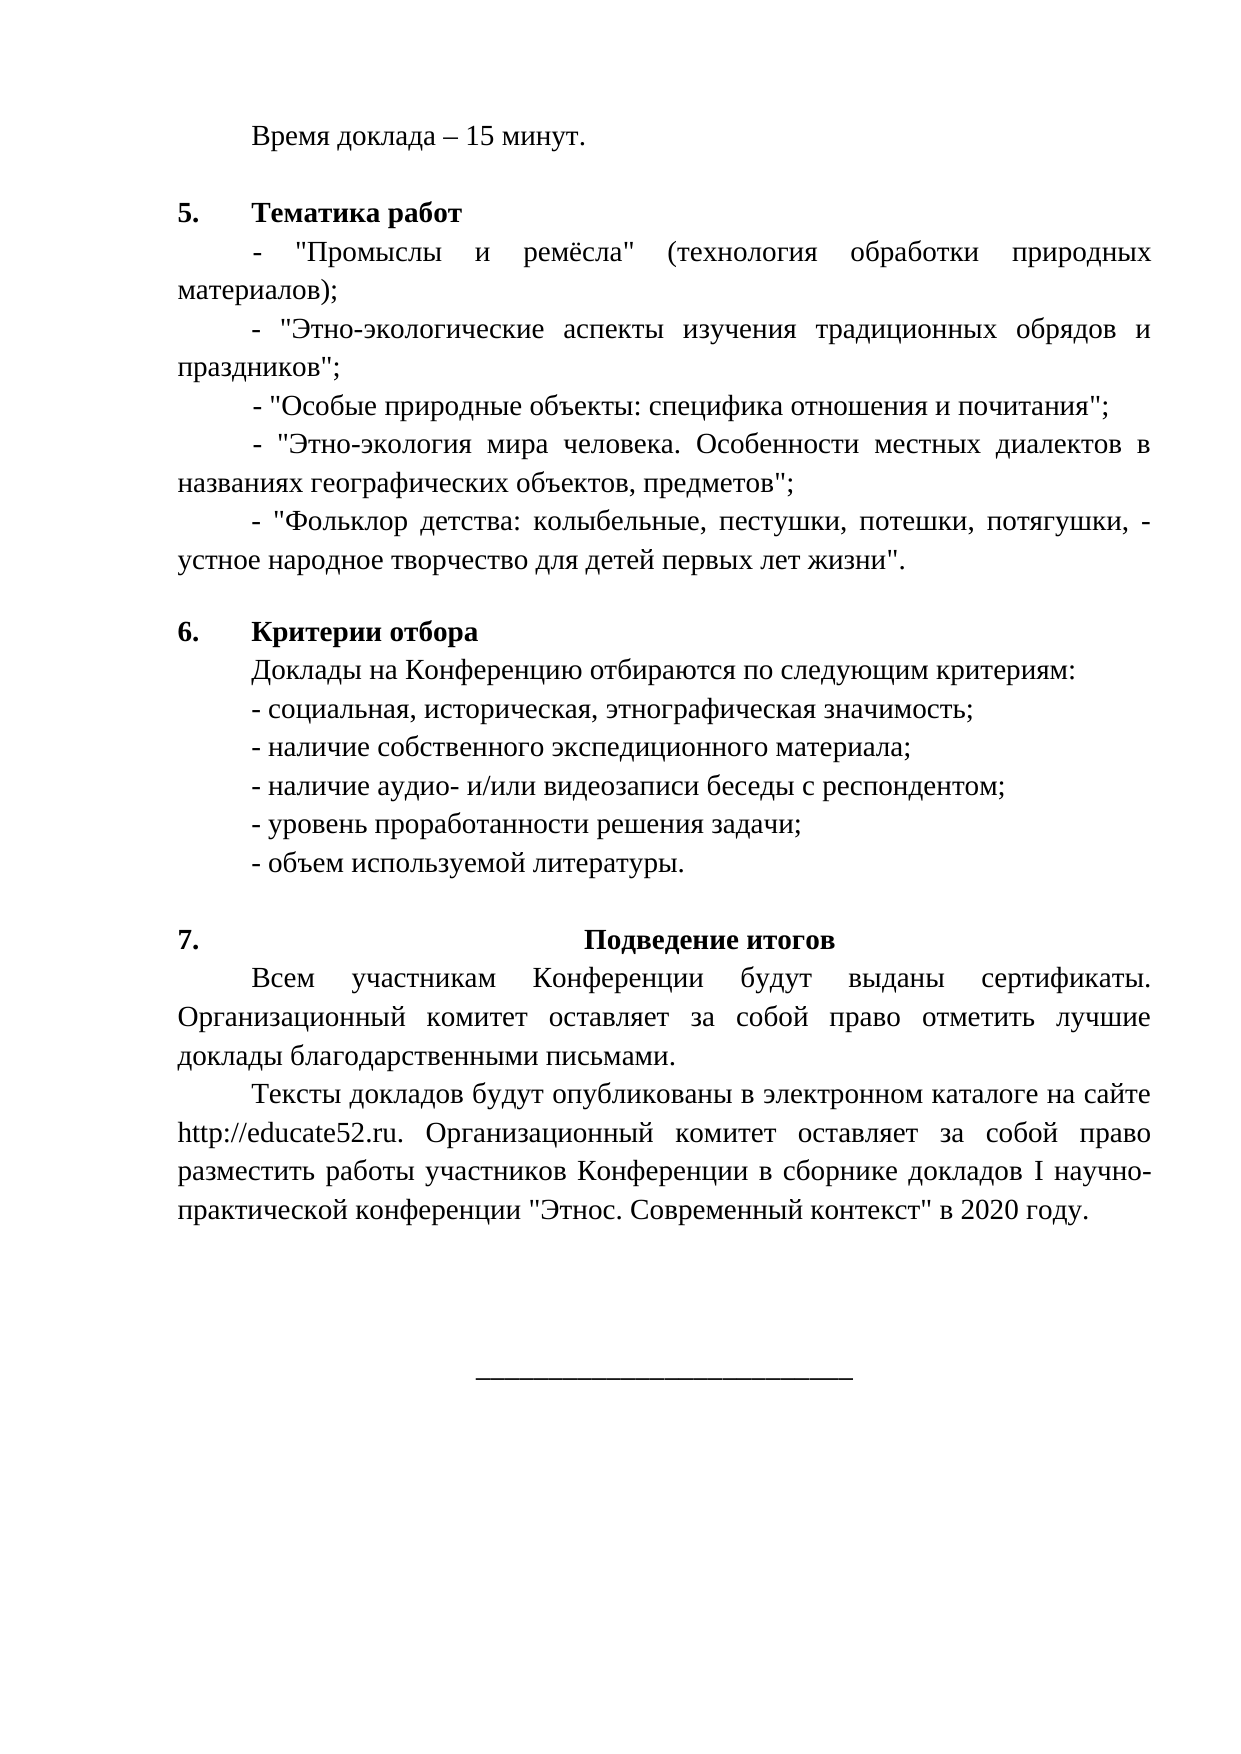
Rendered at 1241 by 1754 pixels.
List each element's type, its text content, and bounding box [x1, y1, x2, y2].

text - "Фольклор детства: колыбельные, пестушки, потешки, потягушки, - устное народное творчество для детей первых лет жизни". [177, 503, 1152, 576]
list Критерии отбора [177, 614, 1152, 647]
text - "Этно-экологические аспекты изучения традиционных обрядов и праздников"; [177, 311, 1152, 383]
text - объем используемой литературы. [251, 845, 1152, 878]
text - уровень проработанности решения задачи; [251, 806, 1152, 840]
text Время доклада – 15 минут. [177, 118, 1152, 152]
text Доклады на Конференцию отбираются по следующим критериям: [177, 652, 1152, 686]
text Тексты докладов будут опубликованы в электронном каталоге на сайте http://educate52.ru. Организационный комитет оставляет за собой право разместить работы участников Конференции в сборнике докладов I научно-практической конференции "Этнос. Современный контекст" в 2020 году. [177, 1076, 1152, 1225]
text - "Этно-экология мира человека. Особенности местных диалектов в названиях географических объектов, предметов"; [177, 426, 1152, 498]
text Всем участникам Конференции будут выданы сертификаты. Организационный комитет оставляет за собой право отметить лучшие доклады благодарственными письмами. [177, 961, 1152, 1071]
text - социальная, историческая, этнографическая значимость; [177, 691, 1152, 724]
text - "Особые природные объекты: специфика отношения и почитания"; [252, 388, 1152, 421]
list Подведение итогов [177, 922, 1152, 956]
text - наличие аудио- и/или видеозаписи беседы с респондентом; [251, 768, 1152, 801]
text - "Промыслы и ремёсла" (технология обработки природных материалов); [177, 234, 1152, 306]
list Тематика работ [177, 195, 1152, 229]
text - наличие собственного экспедиционного материала; [251, 729, 1152, 763]
text __________________________ [177, 1348, 1152, 1384]
